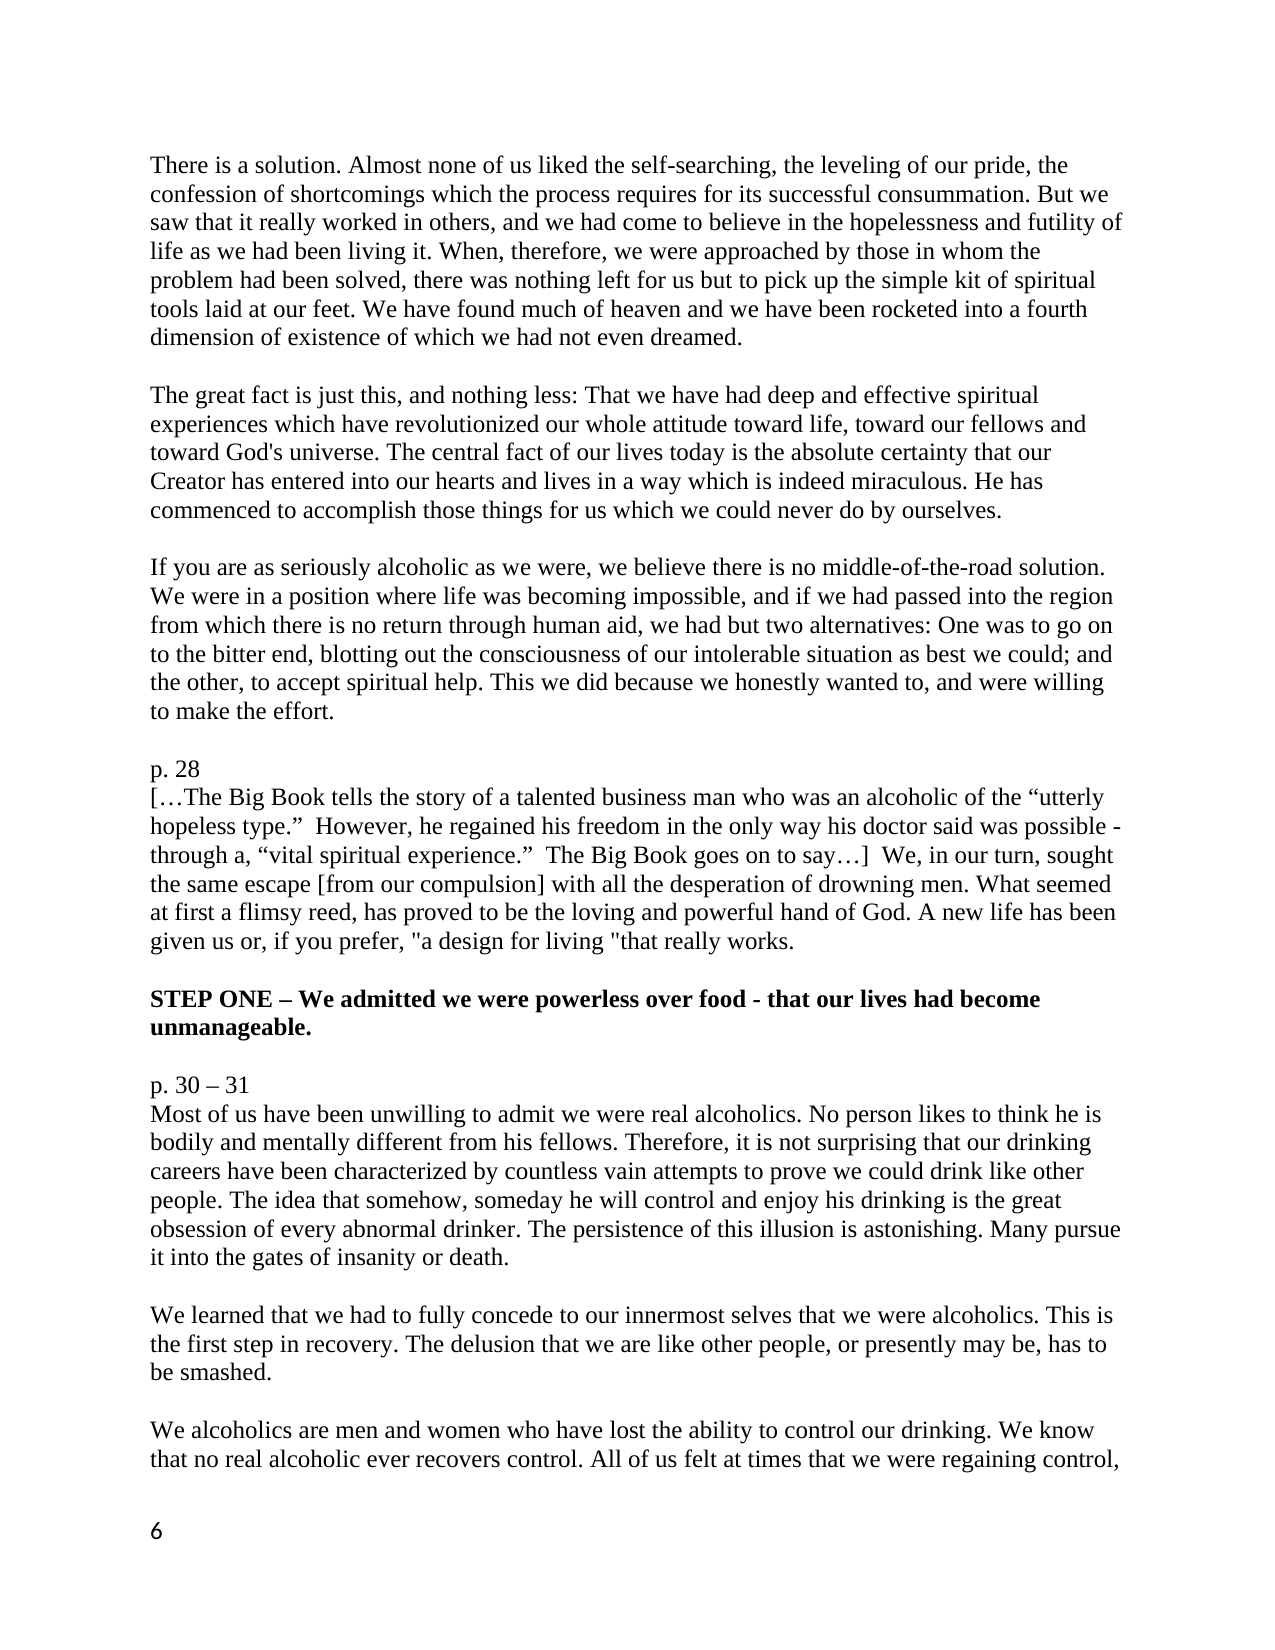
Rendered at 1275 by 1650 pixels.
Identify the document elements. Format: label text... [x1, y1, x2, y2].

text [150, 1415, 1125, 1472]
text STEP ONE – We admitted we were powerless over food - that our lives had become unmanageable. [150, 984, 1125, 1041]
text If you are as seriously alcoholic as we were, we believe there is no middle-of-the-road solution. We were in a position where life was becoming impossible, and if we had passed into the region from which there is no return through human aid, we had but two alternatives: One was to go on to the bitter end, blotting out the consciousness of our intolerable situation as best we could; and the other, to accept spiritual help. This we did because we honestly wanted to, and were willing to make the effort. [150, 552, 1125, 725]
text We learned that we had to fully concede to our innermost selves that we were alcoholics. This is the first step in recovery. The delusion that we are like other people, or presently may be, has to be smashed. [150, 1300, 1125, 1386]
text The great fact is just this, and nothing less: That we have had deep and effective spiritual experiences which have revolutionized our whole attitude toward life, toward our fellows and toward God's universe. The central fact of our lives today is the absolute certainty that our Creator has entered into our hearts and lives in a way which is indeed miraculous. He has commenced to accomplish those things for us which we could never do by ourselves. [150, 380, 1125, 524]
text […The Big Book tells the story of a talented business man who was an alcoholic of the “utterly hopeless type.” However, he regained his freedom in the only way his doctor said was possible - through a, “vital spiritual experience.” The Big Book goes on to say…] We, in our turn, sought the same escape [from our compulsion] with all the desperation of drowning men. What seemed at first a flimsy reed, has proved to be the loving and powerful hand of God. A new life has been given us or, if you prefer, "a design for living "that really works. [150, 782, 1125, 955]
text p. 28 [150, 754, 1125, 782]
text p. 30 – 31 [150, 1070, 1125, 1099]
text Most of us have been unwilling to admit we were real alcoholics. No person likes to think he is bodily and mentally different from his fellows. Therefore, it is not surprising that our drinking careers have been characterized by countless vain attempts to prove we could drink like other people. The idea that somehow, someday he will control and enjoy his drinking is the great obsession of every abnormal drinker. The persistence of this illusion is astonishing. Many pursue it into the gates of insanity or death. [150, 1099, 1125, 1271]
text There is a solution. Almost none of us liked the self-searching, the leveling of our pride, the confession of shortcomings which the process requires for its successful consummation. But we saw that it really worked in others, and we had come to believe in the hopelessness and futility of life as we had been living it. When, therefore, we were approached by those in whom the problem had been solved, there was nothing left for us but to pick up the simple kit of spiritual tools laid at our feet. We have found much of heaven and we have been rocketed into a fourth dimension of existence of which we had not even dreamed. [150, 150, 1125, 351]
